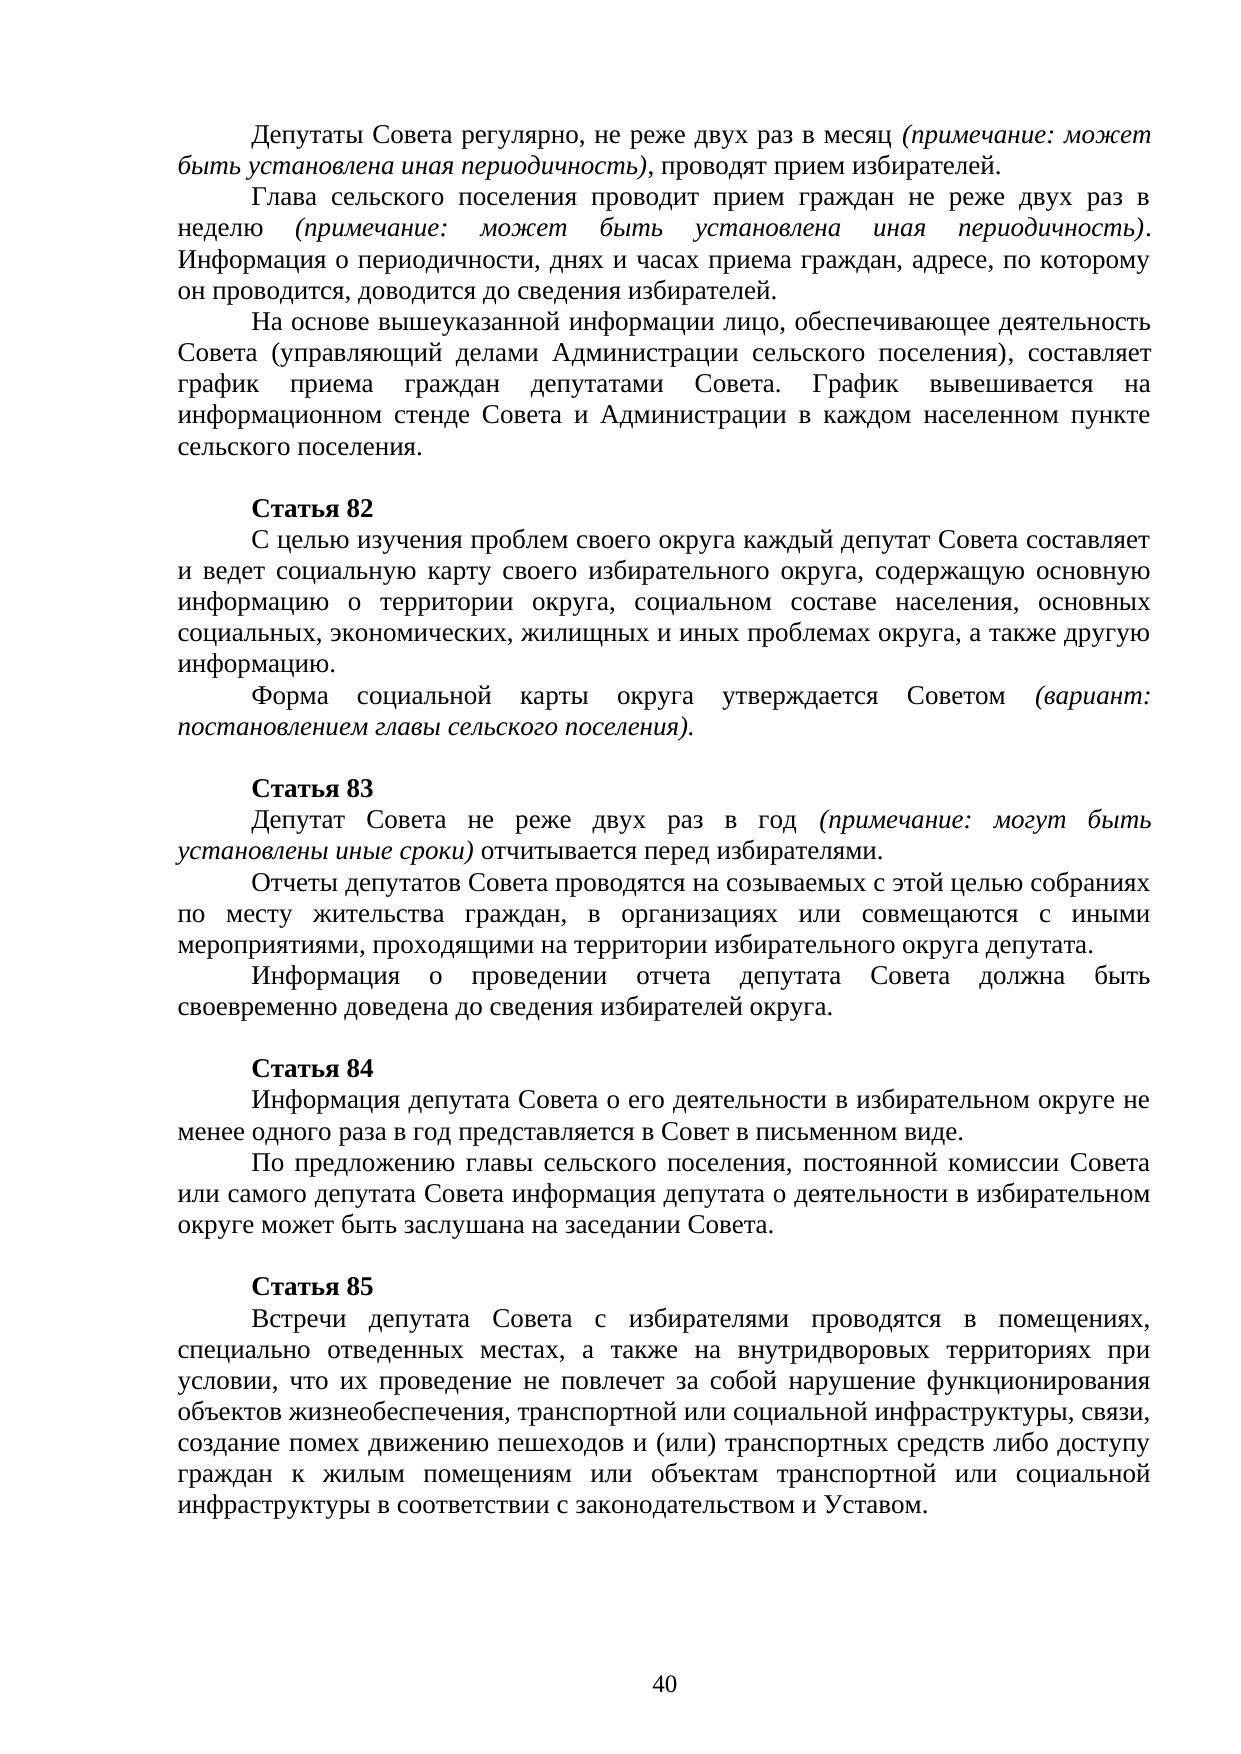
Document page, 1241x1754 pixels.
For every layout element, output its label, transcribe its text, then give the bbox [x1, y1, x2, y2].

text Статья 83 [177, 772, 1152, 803]
text Глава сельского поселения проводит прием граждан не реже двух раз в неделю (примечание: может быть установлена иная периодичность). Информация о периодичности, днях и часах приема граждан, адресе, по которому он проводится, доводится до сведения избирателей. [177, 180, 1152, 305]
text Статья 82 [177, 492, 1152, 523]
text Депутаты Совета регулярно, не реже двух раз в месяц (примечание: может быть установлена иная периодичность), проводят прием избирателей. [177, 118, 1152, 180]
text Отчеты депутатов Совета проводятся на созываемых с этой целью собраниях по месту жительства граждан, в организациях или совмещаются с иными мероприятиями, проходящими на территории избирательного округа депутата. [177, 866, 1152, 959]
text Форма социальной карты округа утверждается Советом (вариант: постановлением главы сельского поселения). [177, 679, 1152, 741]
text Статья 85 [177, 1271, 1152, 1302]
text Встречи депутата Совета с избирателями проводятся в помещениях, специально отведенных местах, а также на внутридворовых территориях при условии, что их проведение не повлечет за собой нарушение функционирования объектов жизнеобеспечения, транспортной или социальной инфраструктуры, связи, создание помех движению пешеходов и (или) транспортных средств либо доступу граждан к жилым помещениям или объектам транспортной или социальной инфраструктуры в соответствии с законодательством и Уставом. [177, 1302, 1152, 1520]
text Депутат Совета не реже двух раз в год (примечание: могут быть установлены иные сроки) отчитывается перед избирателями. [177, 803, 1152, 866]
text На основе вышеуказанной информации лицо, обеспечивающее деятельность Совета (управляющий делами Администрации сельского поселения), составляет график приема граждан депутатами Совета. График вывешивается на информационном стенде Совета и Администрации в каждом населенном пункте сельского поселения. [177, 305, 1152, 461]
text Информация депутата Совета о его деятельности в избирательном округе не менее одного раза в год представляется в Совет в письменном виде. [177, 1084, 1152, 1146]
text Информация о проведении отчета депутата Совета должна быть своевременно доведена до сведения избирателей округа. [177, 959, 1152, 1021]
text С целью изучения проблем своего округа каждый депутат Совета составляет и ведет социальную карту своего избирательного округа, содержащую основную информацию о территории округа, социальном составе населения, основных социальных, экономических, жилищных и иных проблемах округа, а также другую информацию. [177, 523, 1152, 679]
text Статья 84 [177, 1052, 1152, 1084]
text По предложению главы сельского поселения, постоянной комиссии Совета или самого депутата Совета информация депутата о деятельности в избирательном округе может быть заслушана на заседании Совета. [177, 1146, 1152, 1239]
